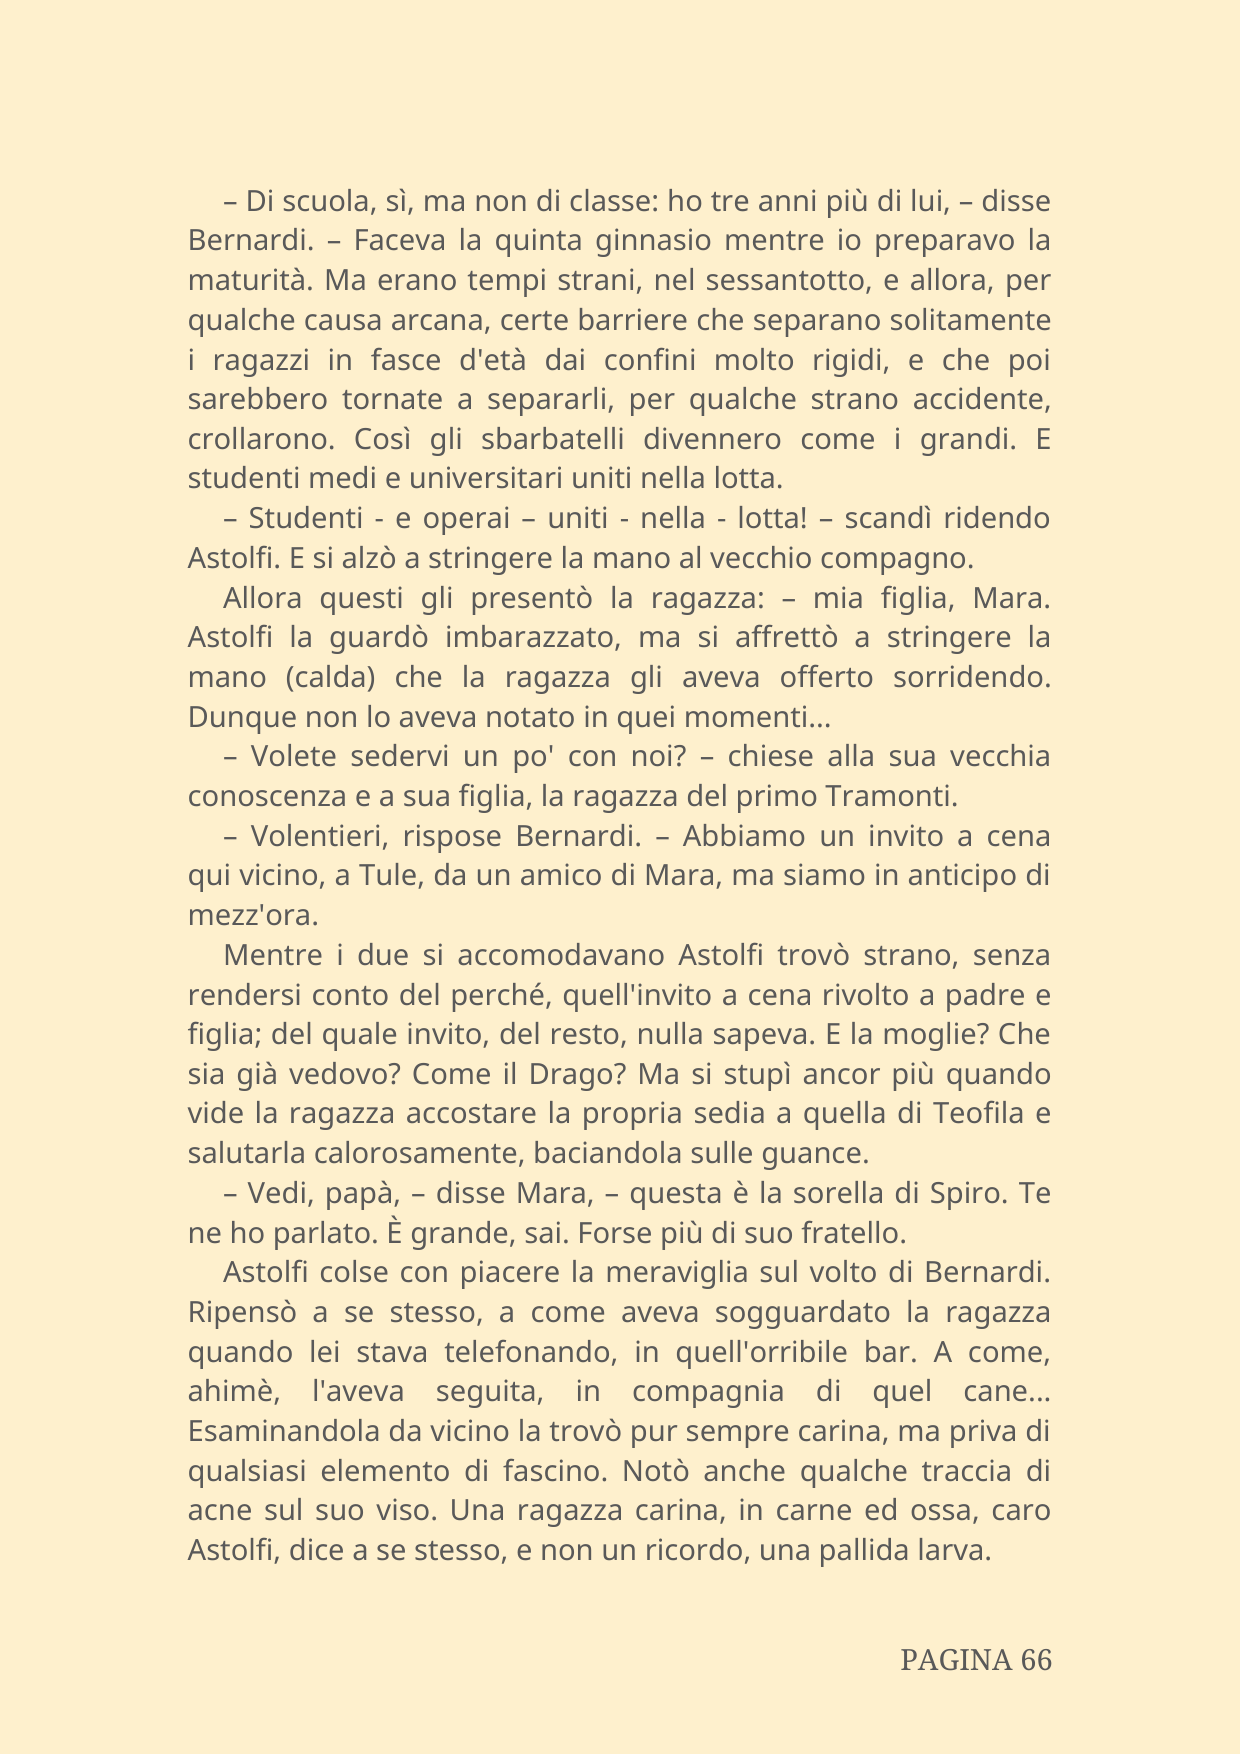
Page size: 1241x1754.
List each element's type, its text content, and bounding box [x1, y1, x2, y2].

text – Volentieri, rispose Bernardi. – Abbiamo un invito a cena qui vicino, a Tule, da un amico di Mara, ma siamo in anticipo di mezz'ora. [187, 815, 1053, 934]
text – Vedi, papà, – disse Mara, – questa è la sorella di Spiro. Te ne ho parlato. È grande, sai. Forse più di suo fratello. [187, 1172, 1053, 1252]
text – Volete sedervi un po' con noi? – chiese alla sua vecchia conoscenza e a sua figlia, la ragazza del primo Tramonti. [187, 736, 1053, 815]
text – Di scuola, sì, ma non di classe: ho tre anni più di lui, – disse Bernardi. – Faceva la quinta ginnasio mentre io preparavo la maturità. Ma erano tempi strani, nel sessantotto, e allora, per qualche causa arcana, certe barriere che separano solitamente i ragazzi in fasce d'età dai confini molto rigidi, e che poi sarebbero tornate a separarli, per qualche strano accidente, crollarono. Così gli sbarbatelli divennero come i grandi. E studenti medi e universitari uniti nella lotta. [187, 180, 1053, 497]
text Allora questi gli presentò la ragazza: – mia figlia, Mara. Astolfi la guardò imbarazzato, ma si affrettò a stringere la mano (calda) che la ragazza gli aveva offerto sorridendo. Dunque non lo aveva notato in quei momenti... [187, 577, 1053, 736]
text Mentre i due si accomodavano Astolfi trovò strano, senza rendersi conto del perché, quell'invito a cena rivolto a padre e figlia; del quale invito, del resto, nulla sapeva. E la moglie? Che sia già vedovo? Come il Drago? Ma si stupì ancor più quando vide la ragazza accostare la propria sedia a quella di Teofila e salutarla calorosamente, baciandola sulle guance. [187, 934, 1053, 1172]
text – Studenti - e operai – uniti - nella - lotta! – scandì ridendo Astolfi. E si alzò a stringere la mano al vecchio compagno. [187, 497, 1053, 577]
text Astolfi colse con piacere la meraviglia sul volto di Bernardi. Ripensò a se stesso, a come aveva sogguardato la ragazza quando lei stava telefonando, in quell'orribile bar. A come, ahimè, l'aveva seguita, in compagnia di quel cane... Esaminandola da vicino la trovò pur sempre carina, ma priva di qualsiasi elemento di fascino. Notò anche qualche traccia di acne sul suo viso. Una ragazza carina, in carne ed ossa, caro Astolfi, dice a se stesso, e non un ricordo, una pallida larva. [187, 1252, 1053, 1569]
